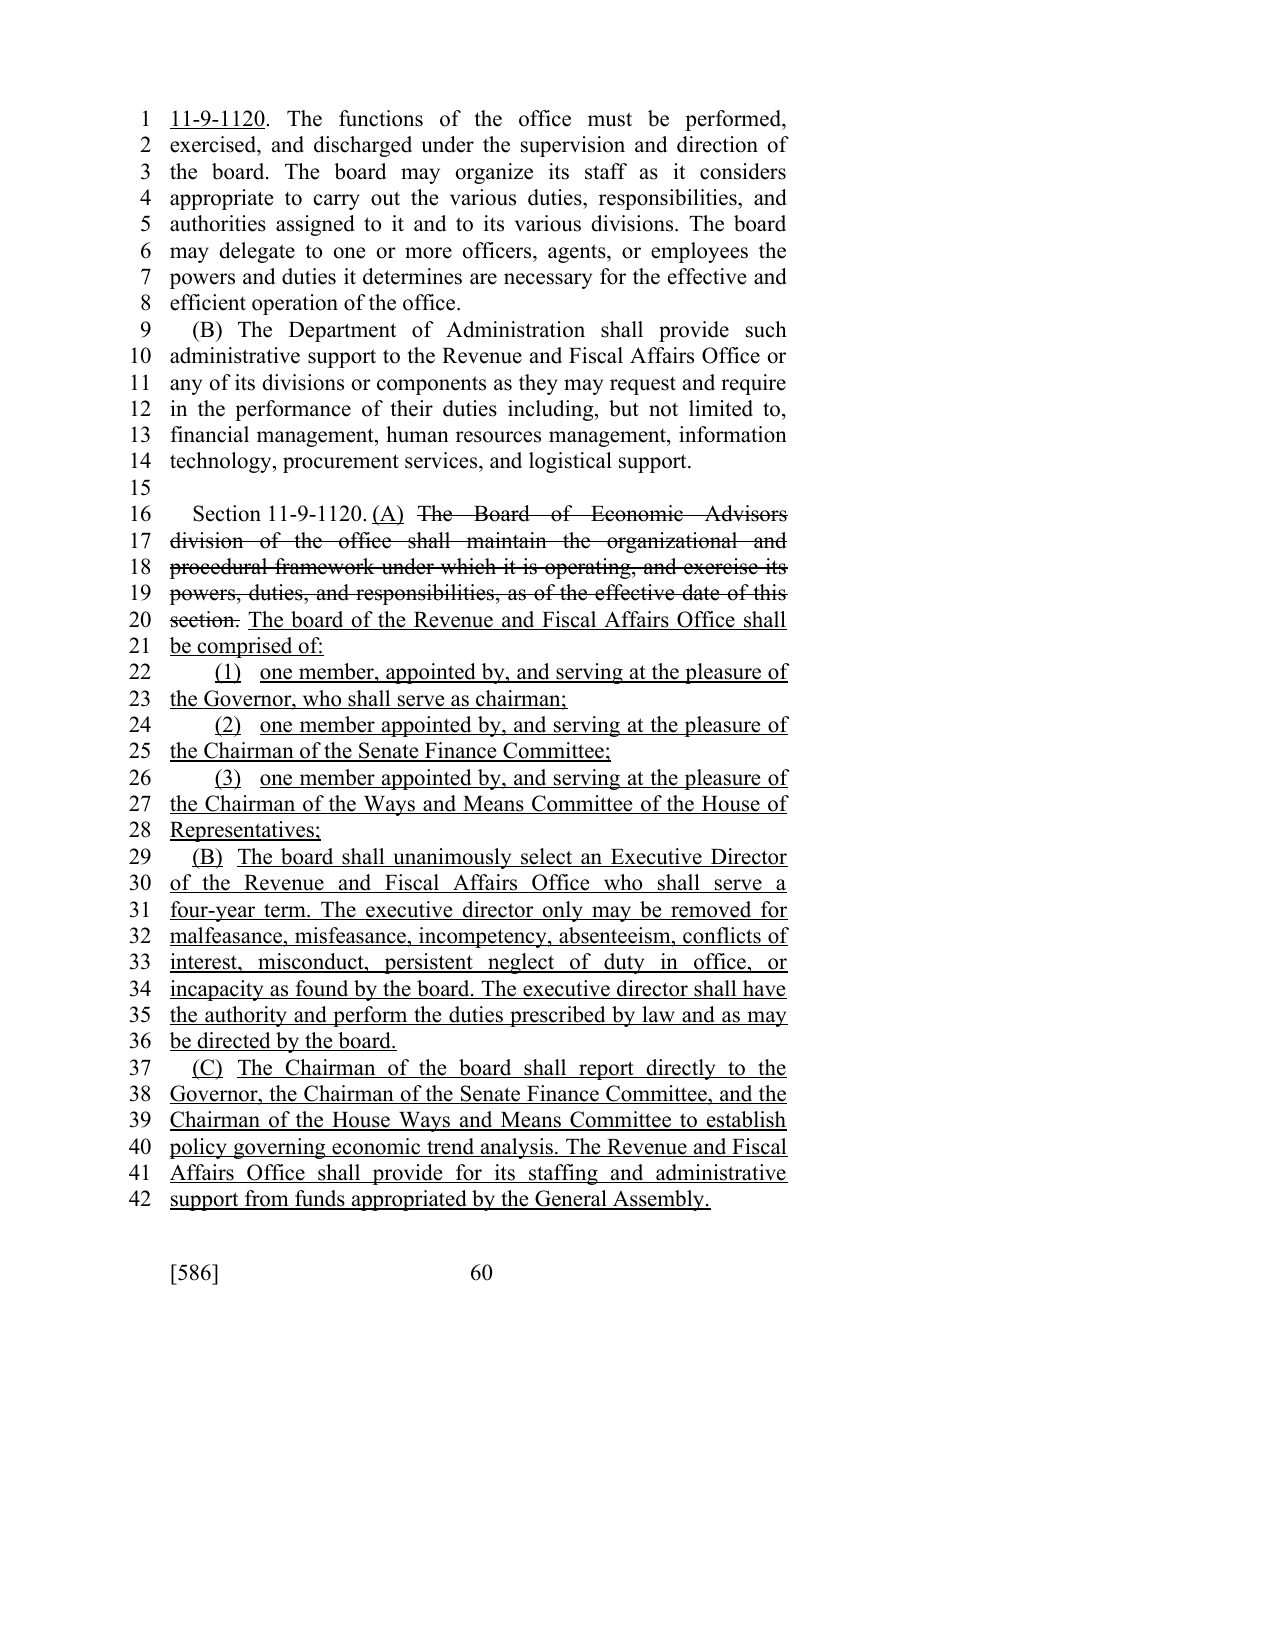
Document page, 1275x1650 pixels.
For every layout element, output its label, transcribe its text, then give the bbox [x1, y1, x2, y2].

text (2) one member appointed by, and serving at the pleasure of the Chairman of the Senate Finance Committee; [169, 711, 787, 764]
text Section 11-9-1120. (A) The Board of Economic Advisors division of the office shall maintain the organizational and procedural framework under which it is operating, and exercise its powers, duties, and responsibilities, as of the effective date of this section. The board of the Revenue and Fiscal Affairs Office shall be comprised of: [169, 500, 787, 541]
text (B) The Department of Administration shall provide such administrative support to the Revenue and Fiscal Affairs Office or any of its divisions or components as they may request and require in the performance of their duties including, but not limited to, financial management, human resources management, information technology, procurement services, and logistical support. [169, 316, 787, 474]
text (C) The Chairman of the board shall report directly to the Governor, the Chairman of the Senate Finance Committee, and the Chairman of the House Ways and Means Committee to establish policy governing economic trend analysis. The Revenue and Fiscal Affairs Office shall provide for its staffing and administrative support from funds appropriated by the General Assembly. [169, 1054, 787, 1103]
text Section 11-9-1120. (A) The Board of Economic Advisors division of the office shall maintain the organizational and procedural framework under which it is operating, and exercise its powers, duties, and responsibilities, as of the effective date of this section. The board of the Revenue and Fiscal Affairs Office shall be comprised of: [169, 595, 787, 658]
text (B) The board shall unanimously select an Executive Director of the Revenue and Fiscal Affairs Office who shall serve a four-year term. The executive director only may be removed for malfeasance, misfeasance, incompetency, absenteeism, conflicts of interest, misconduct, persistent neglect of duty in office, or incapacity as found by the board. The executive director shall have the authority and perform the duties prescribed by law and as may be directed by the board. [169, 843, 787, 892]
text (3) one member appointed by, and serving at the pleasure of the Chairman of the Ways and Means Committee of the House of Representatives; [169, 814, 787, 843]
text (3) one member appointed by, and serving at the pleasure of the Chairman of the Ways and Means Committee of the House of Representatives; [169, 764, 787, 813]
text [169, 105, 787, 316]
text (1) one member, appointed by, and serving at the pleasure of the Governor, who shall serve as chairman; [169, 658, 787, 711]
